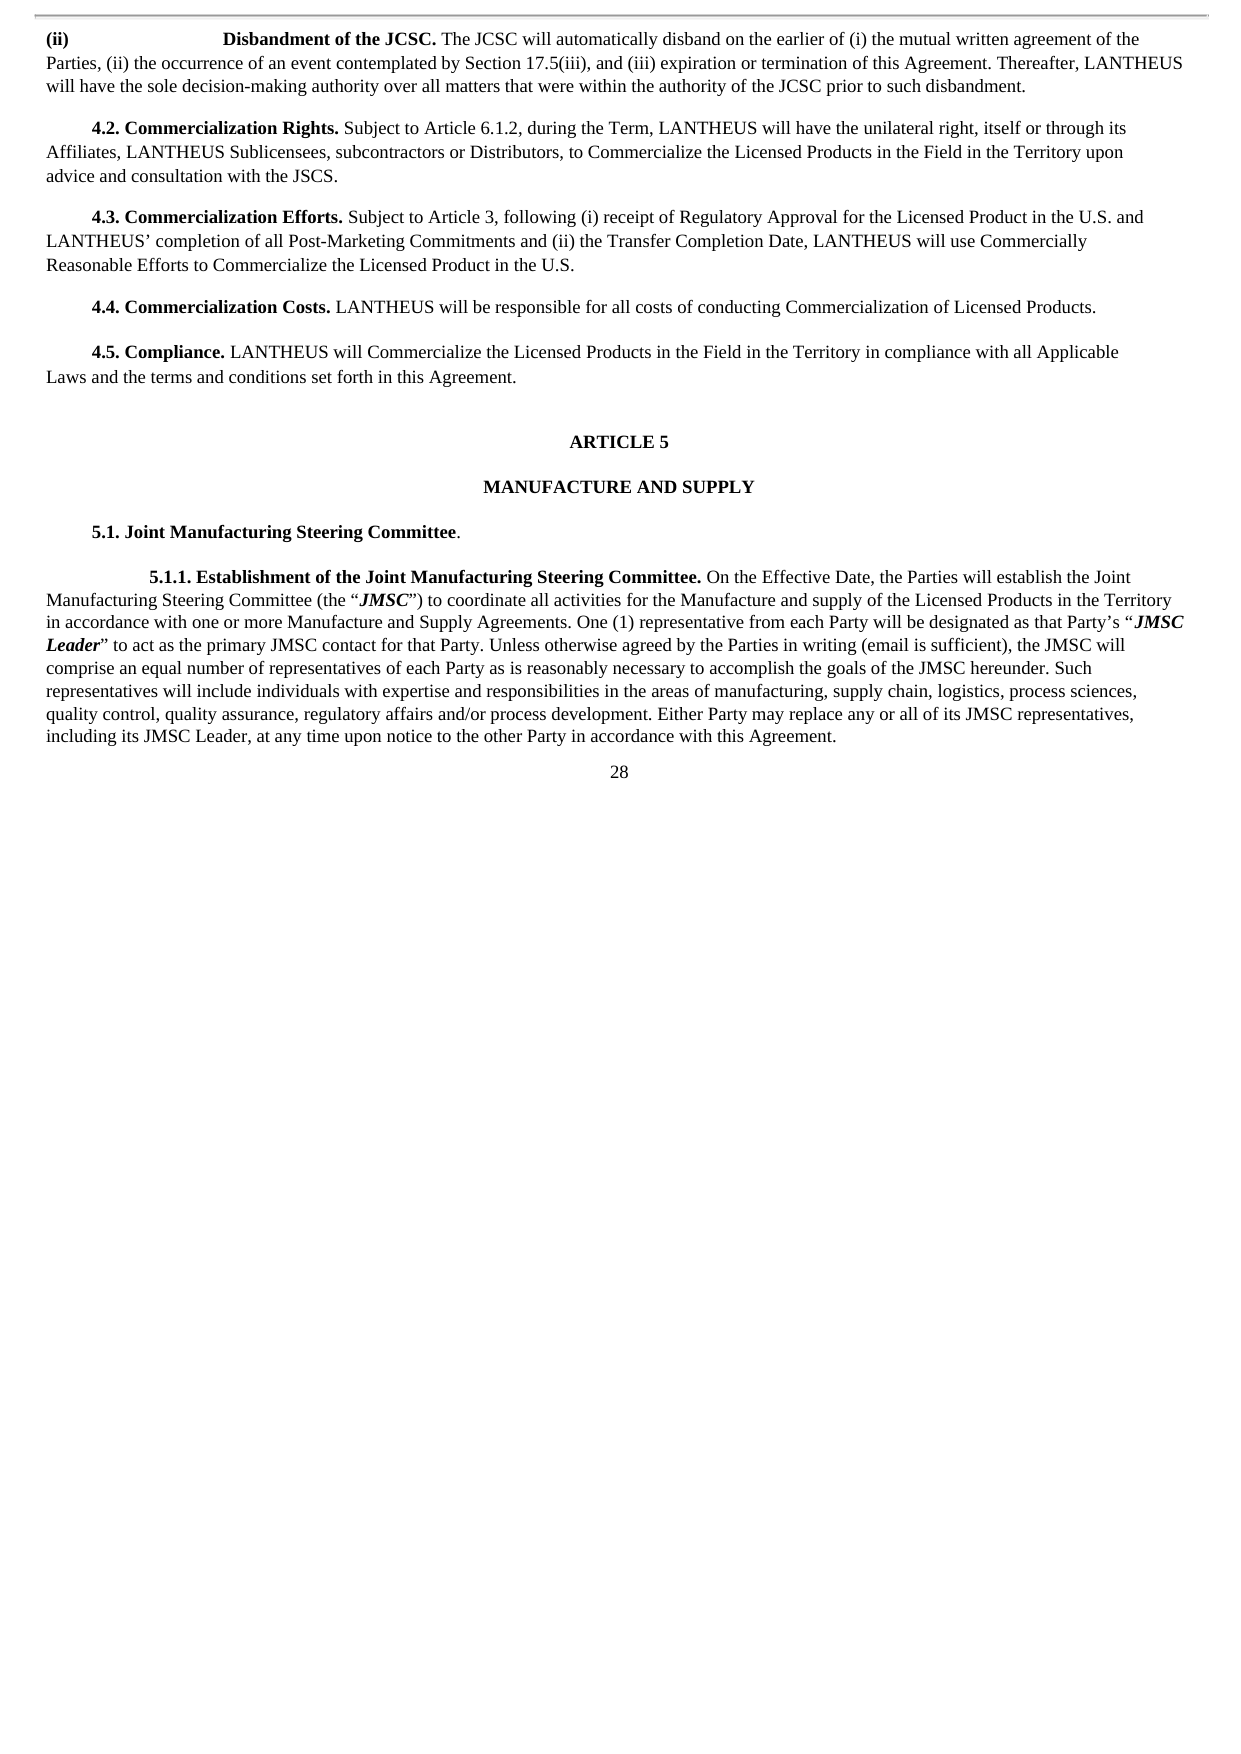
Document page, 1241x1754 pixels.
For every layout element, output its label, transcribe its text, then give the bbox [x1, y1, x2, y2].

text 5.1. Joint Manufacturing Steering Committee. [92, 521, 1190, 542]
text 4.3. Commercialization Efforts. Subject to Article 3, following (i) receipt of Regulatory Approval for the Licensed Product in the U.S. and LANTHEUS’ completion of all Post-Marketing Commitments and (ii) the Transfer Completion Date, LANTHEUS will use Commercially Reasonable Efforts to Commercialize the Licensed Product in the U.S. [46, 206, 1178, 276]
text 4.5. Compliance. LANTHEUS will Commercialize the Licensed Products in the Field in the Territory in compliance with all Applicable Laws and the terms and conditions set forth in this Agreement. [46, 341, 1163, 388]
text 4.4. Commercialization Costs. LANTHEUS will be responsible for all costs of conducting Commercialization of Licensed Products. [92, 296, 1190, 317]
list Disbandment of the JCSC. The JCSC will automatically disband on the earlier of (i) the mutual written agreement of the Parties, (ii) the occurrence of an event contemplated by Section 17.5(iii), and (iii) expiration or termination of this Agreement. Thereafter, LANTHEUS will have the sole decision-making authority over all matters that were within the authority of the JCSC prior to such disbandment. [46, 28, 1190, 97]
text 4.2. Commercialization Rights. Subject to Article 6.1.2, during the Term, LANTHEUS will have the unilateral right, itself or through its Affiliates, LANTHEUS Sublicensees, subcontractors or Distributors, to Commercialize the Licensed Products in the Field in the Territory upon advice and consultation with the JSCS. [46, 117, 1176, 186]
text MANUFACTURE AND SUPPLY [46, 476, 1192, 497]
picture [32, 14, 1209, 21]
text ARTICLE 5 [46, 431, 1192, 452]
text 28 [46, 761, 1192, 782]
text 5.1.1. Establishment of the Joint Manufacturing Steering Committee. On the Effective Date, the Parties will establish the Joint Manufacturing Steering Committee (the “JMSC”) to coordinate all activities for the Manufacture and supply of the Licensed Products in the Territory in accordance with one or more Manufacture and Supply Agreements. One (1) representative from each Party will be designated as that Party’s “JMSC Leader” to act as the primary JMSC contact for that Party. Unless otherwise agreed by the Parties in writing (email is sufficient), the JMSC will comprise an equal number of representatives of each Party as is reasonably necessary to accomplish the goals of the JMSC hereunder. Such representatives will include individuals with expertise and responsibilities in the areas of manufacturing, supply chain, logistics, process sciences, quality control, quality assurance, regulatory affairs and/or process development. Either Party may replace any or all of its JMSC representatives, including its JMSC Leader, at any time upon notice to the other Party in accordance with this Agreement. [46, 566, 1190, 747]
